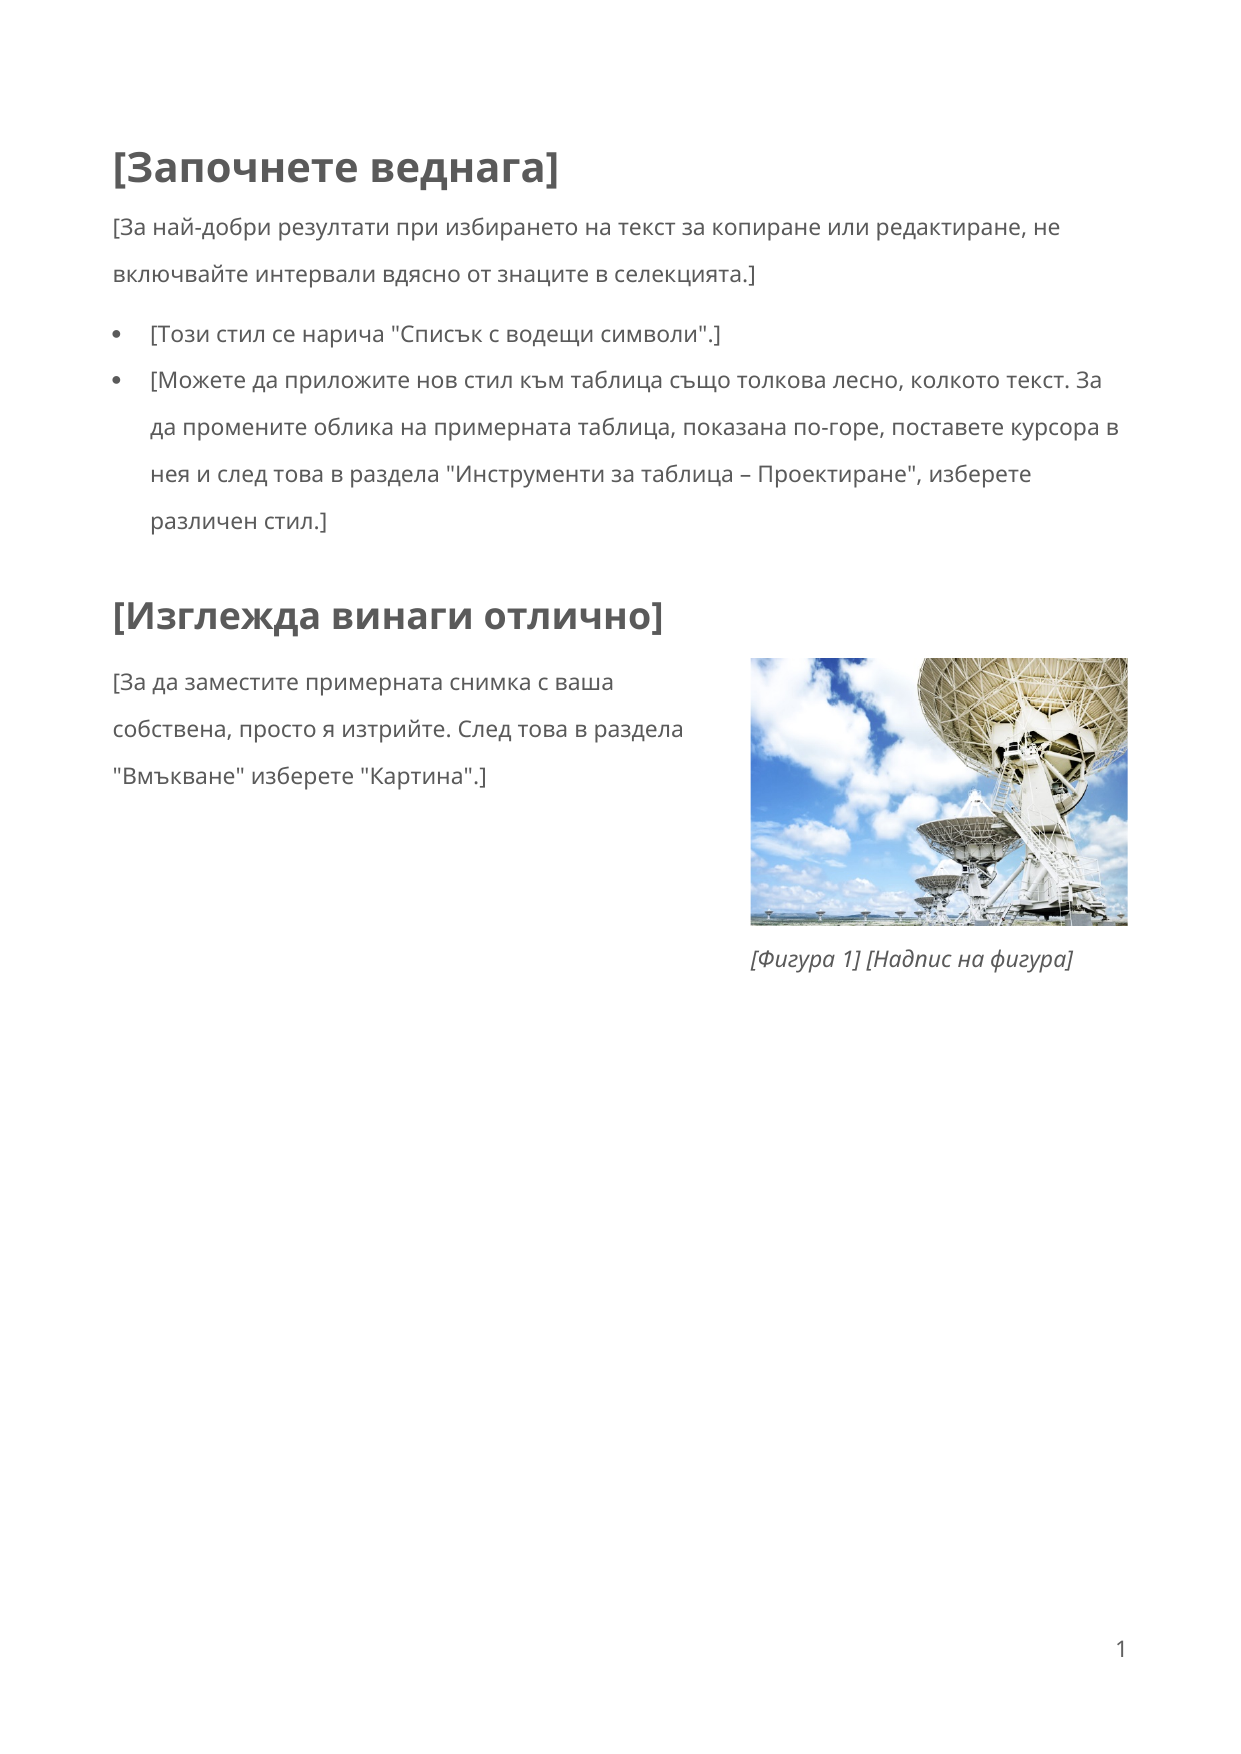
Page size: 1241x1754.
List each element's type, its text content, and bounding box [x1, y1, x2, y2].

table_header [Фигура 1] [Надпис на фигура] [727, 564, 1128, 974]
list [Можете да приложите нов стил към таблица също толкова лесно, колкото текст. За да промените облика на примерната таблица, показана по-горе, поставете курсора в нея и след това в раздела "Инструменти за таблица – Проектиране", изберете различен стил.] [112, 364, 1128, 536]
picture [750, 658, 1128, 926]
text [За най-добри резултати при избирането на текст за копиране или редактиране, не включвайте интервали вдясно от знаците в селекцията.] [112, 211, 1128, 289]
table_header [Изглежда винаги отлично] [За да заместите примерната снимка с ваша собствена, просто я изтрийте. След това в раздела "Вмъкване" изберете "Картина".] [113, 564, 714, 974]
subtitle [Започнете веднага] [112, 137, 1128, 194]
list [Този стил се нарича "Списък с водещи символи".] [112, 317, 1128, 349]
